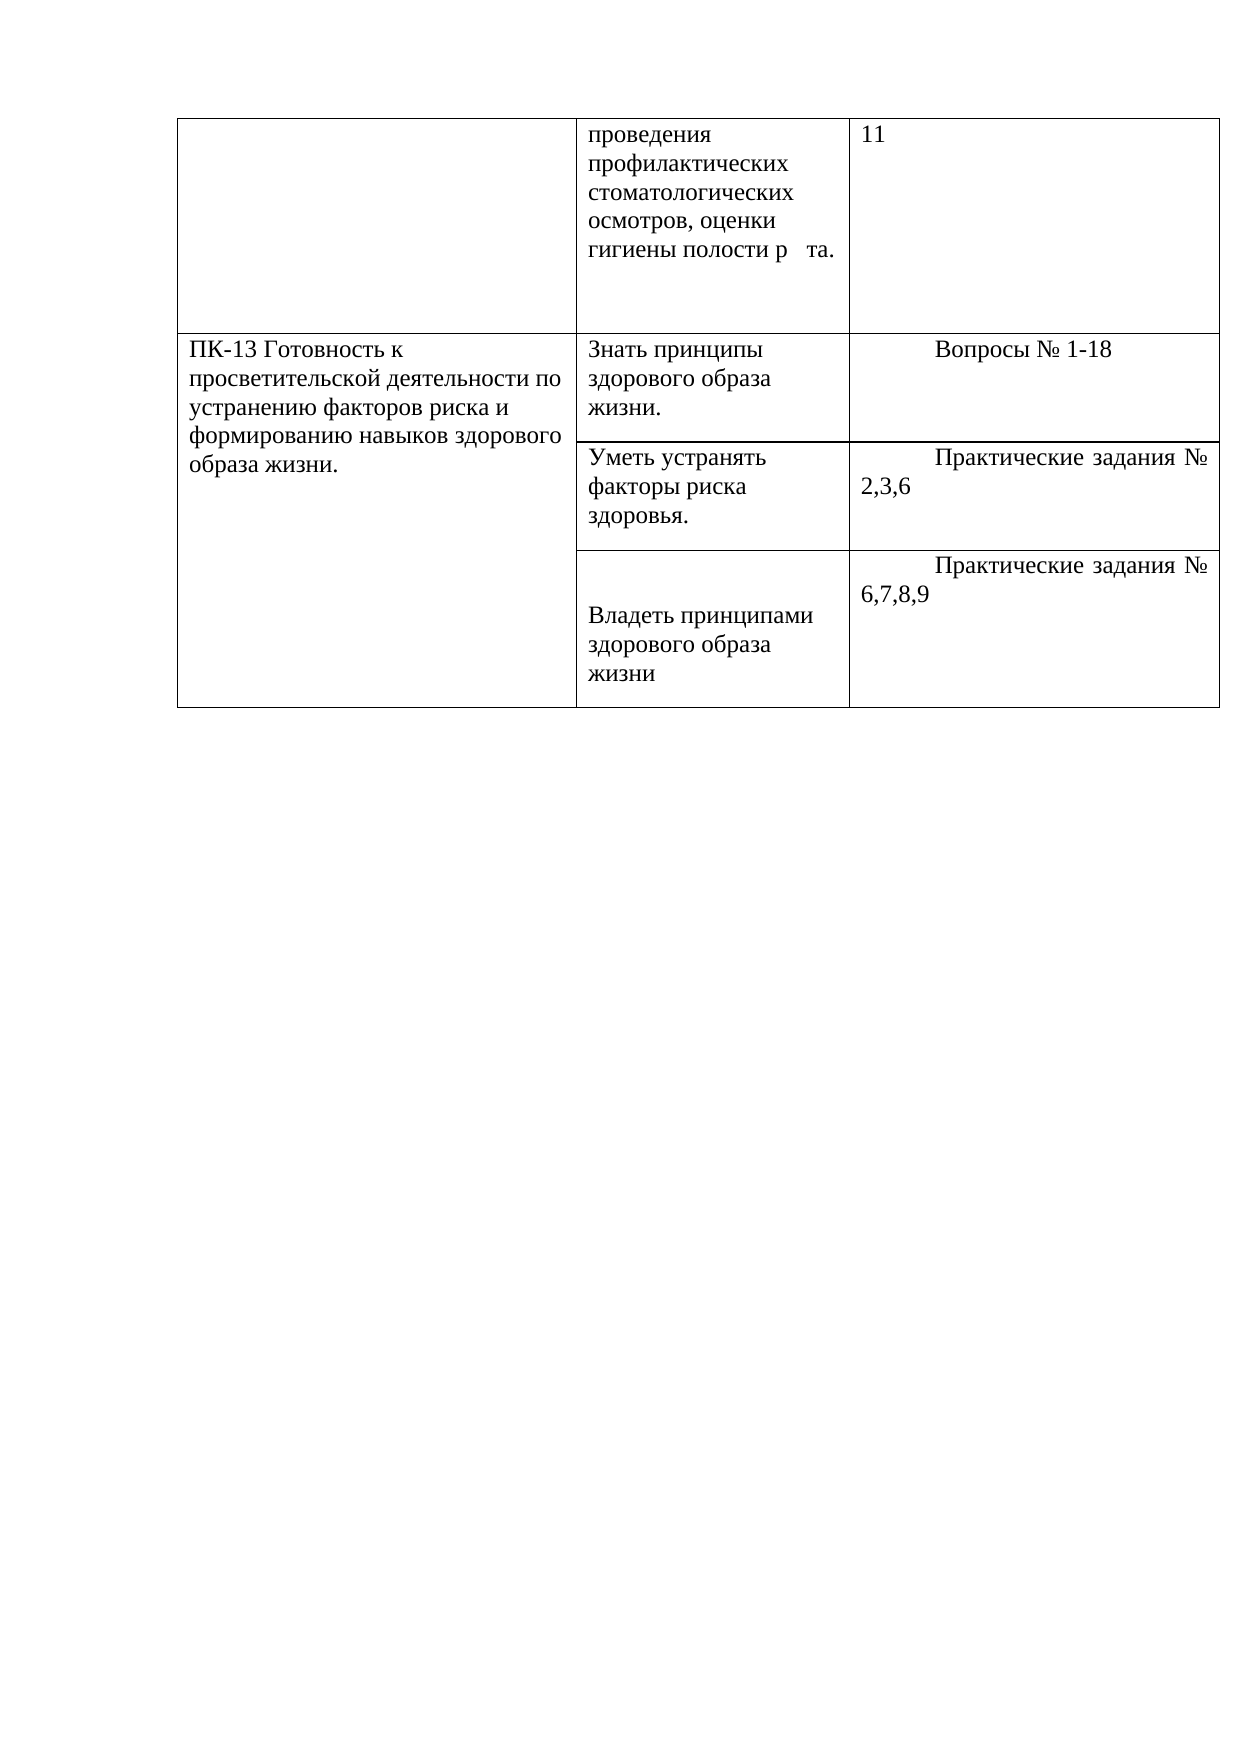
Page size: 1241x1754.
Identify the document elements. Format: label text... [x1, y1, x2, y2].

table_cell Практические задания № 6,7,8,9 [850, 551, 1219, 707]
table_cell ПК-13 Готовность к просветительской деятельности по устранению факторов риска и формированию навыков здорового образа жизни. [178, 334, 576, 707]
table_cell Владеть принципами здорового образа жизни [577, 551, 849, 707]
table_cell Уметь устранять факторы риска здоровья. [577, 443, 849, 549]
table_cell Знать принципы здорового образа жизни. [577, 334, 849, 441]
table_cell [577, 119, 849, 333]
table_cell Практические задания № 2,3,6 [850, 443, 1219, 549]
table_cell Вопросы № 1-18 [850, 334, 1219, 441]
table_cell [850, 119, 1219, 333]
